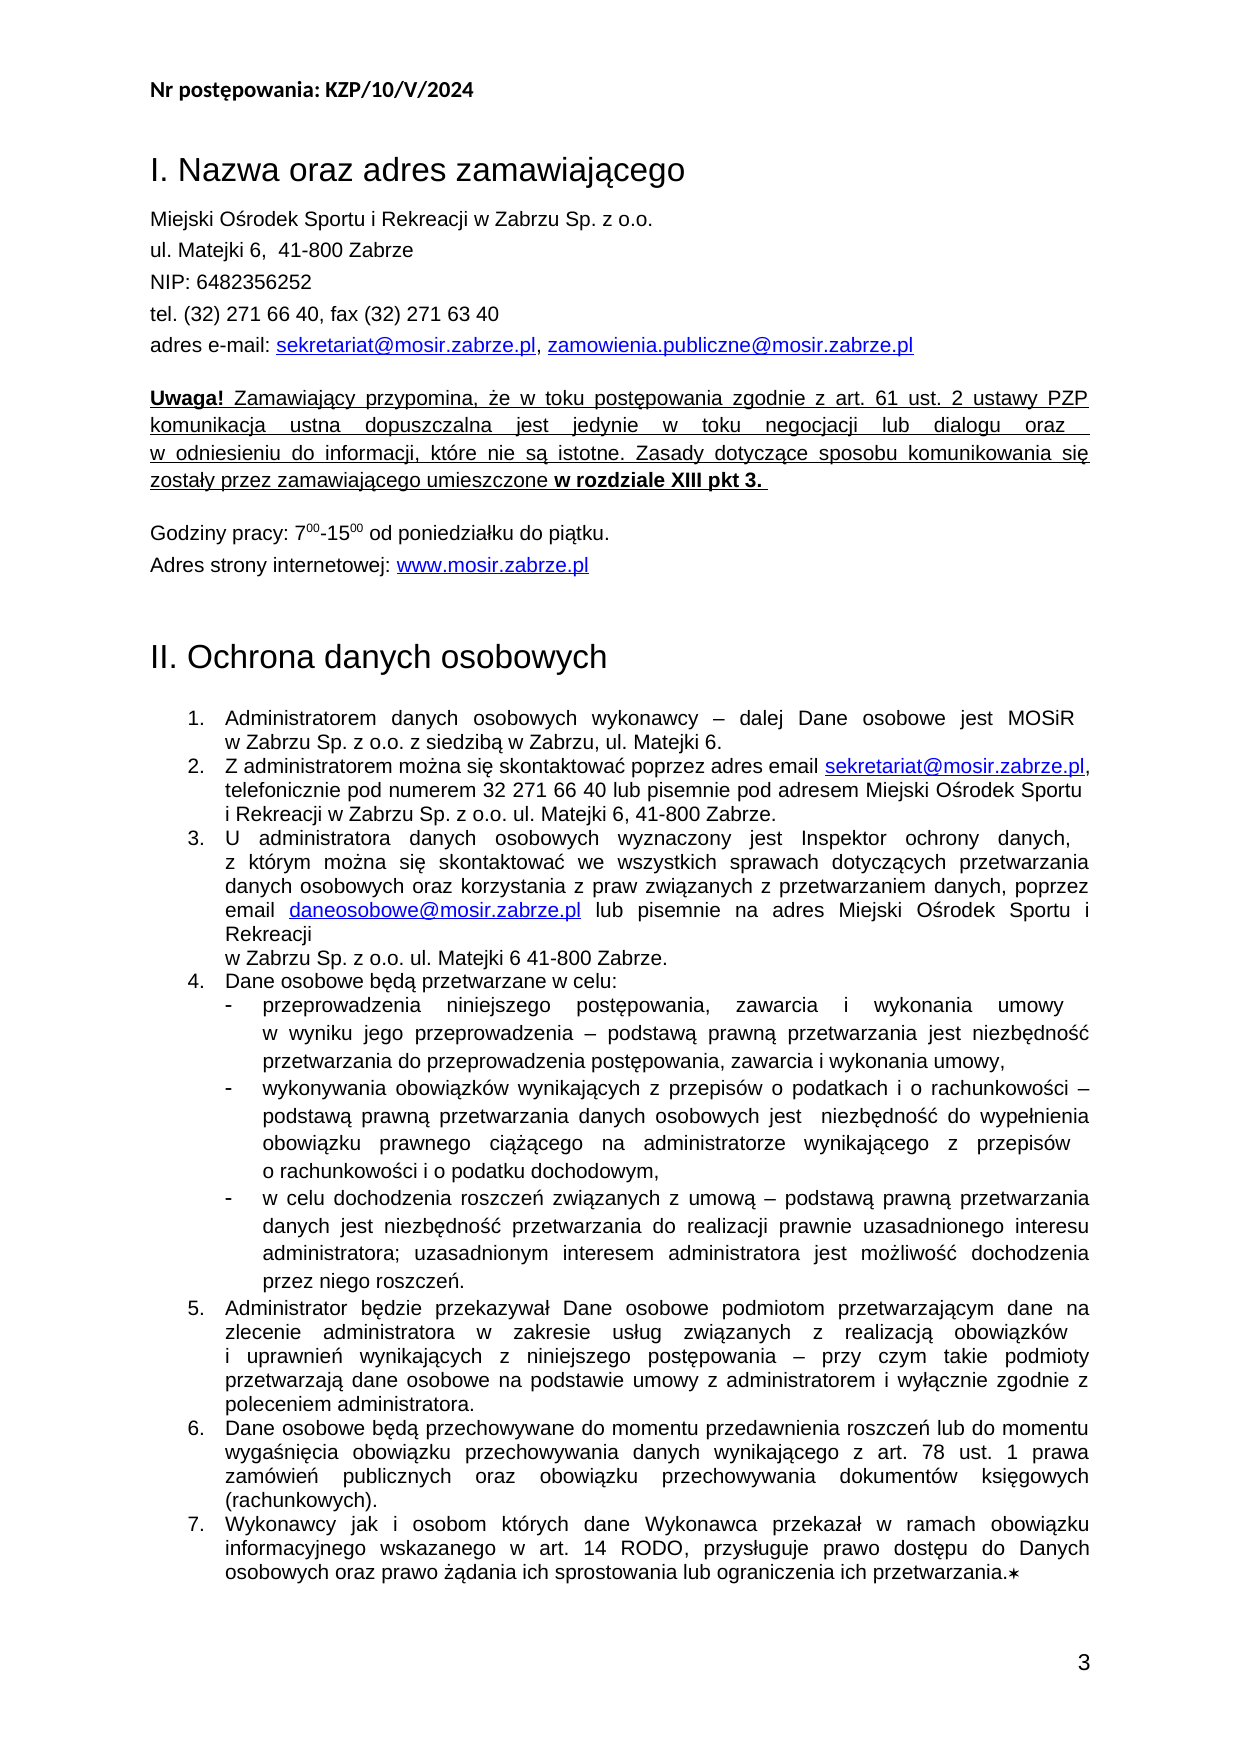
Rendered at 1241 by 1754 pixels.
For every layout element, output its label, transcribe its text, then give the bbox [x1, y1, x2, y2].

list Z administratorem można się skontaktować poprzez adres email sekretariat@mosir.zabrze.pl, telefonicznie pod numerem 32 271 66 40 lub pisemnie pod adresem Miejski Ośrodek Sportu i Rekreacji w Zabrzu Sp. z o.o. ul. Matejki 6, 41-800 Zabrze. [187, 754, 1090, 826]
list przeprowadzenia niniejszego postępowania, zawarcia i wykonania umowy w wyniku jego przeprowadzenia – podstawą prawną przetwarzania jest niezbędność przetwarzania do przeprowadzenia postępowania, zawarcia i wykonania umowy, [225, 993, 1090, 1072]
text Uwaga! Zamawiający przypomina, że w toku postępowania zgodnie z art. 61 ust. 2 ustawy PZP komunikacja ustna dopuszczalna jest jedynie w toku negocjacji lub dialogu oraz w odniesieniu do informacji, które nie są istotne. Zasady dotyczące sposobu komunikowania się zostały przez zamawiającego umieszczone w rozdziale XIII pkt 3. [150, 463, 1090, 492]
list Administrator będzie przekazywał Dane osobowe podmiotom przetwarzającym dane na zlecenie administratora w zakresie usług związanych z realizacją obowiązków i uprawnień wynikających z niniejszego postępowania – przy czym takie podmioty przetwarzają dane osobowe na podstawie umowy z administratorem i wyłącznie zgodnie z poleceniem administratora. [187, 1296, 1090, 1416]
text Adres strony internetowej: www.mosir.zabrze.pl [150, 552, 1090, 576]
text tel. (32) 271 66 40, fax (32) 271 63 40 [150, 302, 1090, 326]
text Uwaga! Zamawiający przypomina, że w toku postępowania zgodnie z art. 61 ust. 2 ustawy PZP komunikacja ustna dopuszczalna jest jedynie w toku negocjacji lub dialogu oraz w odniesieniu do informacji, które nie są istotne. Zasady dotyczące sposobu komunikowania się zostały przez zamawiającego umieszczone w rozdziale XIII pkt 3. [150, 386, 1090, 434]
text NIP: 6482356252 [150, 270, 1090, 294]
list U administratora danych osobowych wyznaczony jest Inspektor ochrony danych, z którym można się skontaktować we wszystkich sprawach dotyczących przetwarzania danych osobowych oraz korzystania z praw związanych z przetwarzaniem danych, poprzez email daneosobowe@mosir.zabrze.pl lub pisemnie na adres Miejski Ośrodek Sportu i Rekreacji w Zabrzu Sp. z o.o. ul. Matejki 6 41-800 Zabrze. [187, 826, 1090, 969]
text adres e-mail: sekretariat@mosir.zabrze.pl, zamowienia.publiczne@mosir.zabrze.pl [150, 333, 1090, 357]
list Administratorem danych osobowych wykonawcy – dalej Dane osobowe jest MOSiR w Zabrzu Sp. z o.o. z siedzibą w Zabrzu, ul. Matejki 6. [187, 706, 1090, 754]
text Uwaga! Zamawiający przypomina, że w toku postępowania zgodnie z art. 61 ust. 2 ustawy PZP komunikacja ustna dopuszczalna jest jedynie w toku negocjacji lub dialogu oraz w odniesieniu do informacji, które nie są istotne. Zasady dotyczące sposobu komunikowania się zostały przez zamawiającego umieszczone w rozdziale XIII pkt 3. [150, 435, 1090, 462]
list wykonywania obowiązków wynikających z przepisów o podatkach i o rachunkowości – podstawą prawną przetwarzania danych osobowych jest niezbędność do wypełnienia obowiązku prawnego ciążącego na administratorze wynikającego z przepisów o rachunkowości i o podatku dochodowym, [225, 1076, 1090, 1182]
subtitle I. Nazwa oraz adres zamawiającego [150, 150, 1090, 188]
list Dane osobowe będą przechowywane do momentu przedawnienia roszczeń lub do momentu wygaśnięcia obowiązku przechowywania danych wynikającego z art. 78 ust. 1 prawa zamówień publicznych oraz obowiązku przechowywania dokumentów księgowych (rachunkowych). [187, 1416, 1090, 1512]
list w celu dochodzenia roszczeń związanych z umową – podstawą prawną przetwarzania danych jest niezbędność przetwarzania do realizacji prawnie uzasadnionego interesu administratora; uzasadnionym interesem administratora jest możliwość dochodzenia przez niego roszczeń. [225, 1186, 1090, 1293]
list Wykonawcy jak i osobom których dane Wykonawca przekazał w ramach obowiązku informacyjnego wskazanego w art. 14 RODO, przysługuje prawo dostępu do Danych osobowych oraz prawo żądania ich sprostowania lub ograniczenia ich przetwarzania. [187, 1512, 1090, 1584]
subtitle II. Ochrona danych osobowych [150, 637, 1090, 675]
text ul. Matejki 6, 41-800 Zabrze [150, 238, 1090, 262]
list Dane osobowe będą przetwarzane w celu: [187, 969, 1090, 993]
text Godziny pracy: 700-1500 od poniedziałku do piątku. [150, 521, 1090, 545]
text Miejski Ośrodek Sportu i Rekreacji w Zabrzu Sp. z o.o. [150, 207, 1090, 231]
